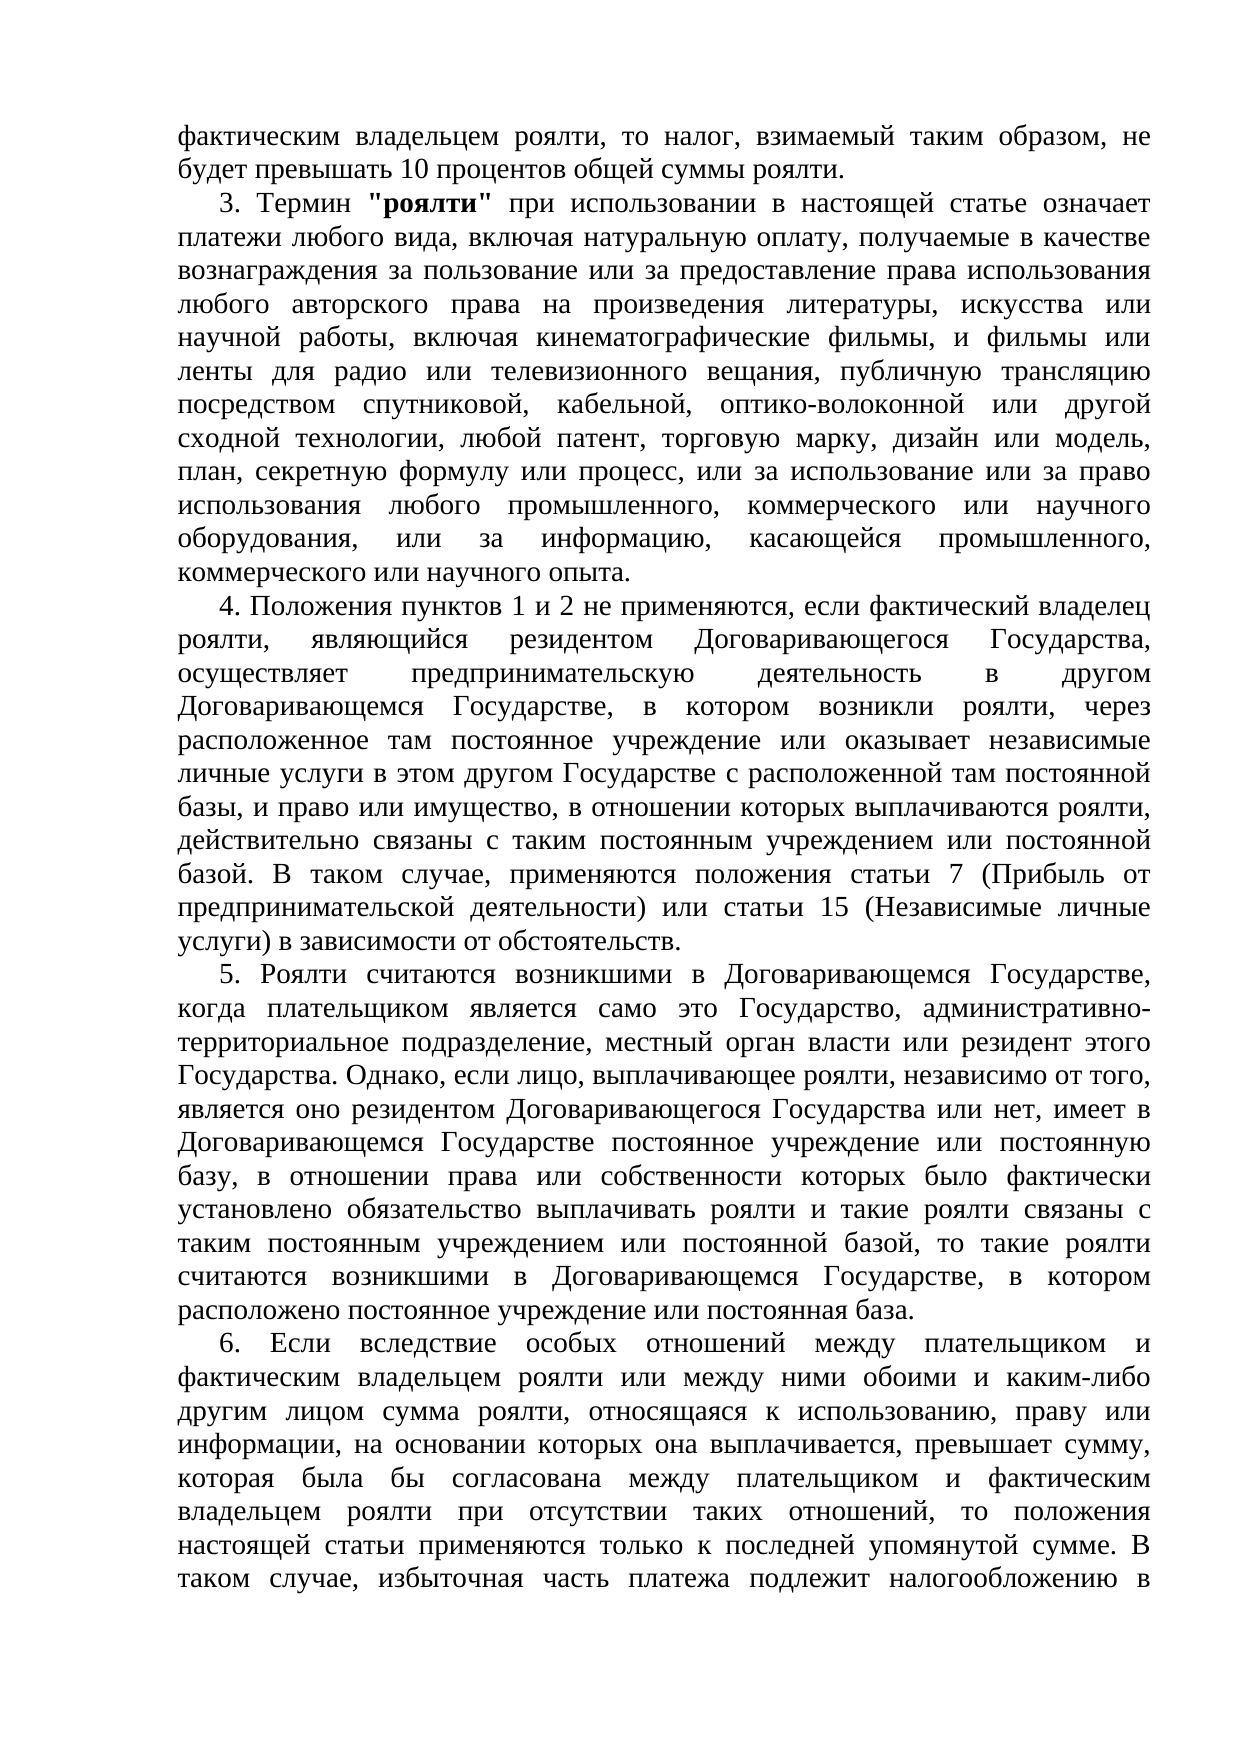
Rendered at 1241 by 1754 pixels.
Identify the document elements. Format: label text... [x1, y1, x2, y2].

text 3. Термин "роялти" при использовании в настоящей статье означает платежи любого вида, включая натуральную оплату, получаемые в качестве вознаграждения за пользование или за предоставление права использования любого авторского права на произведения литературы, искусства или научной работы, включая кинематографические фильмы, и фильмы или ленты для радио или телевизионного вещания, публичную трансляцию посредством спутниковой, кабельной, оптико-волоконной или другой сходной технологии, любой патент, торговую марку, дизайн или модель, план, секретную формулу или процесс, или за использование или за право использования любого промышленного, коммерческого или научного оборудования, или за информацию, касающейся промышленного, коммерческого или научного опыта. [177, 185, 1152, 588]
text 5. Роялти считаются возникшими в Договаривающемся Государстве, когда плательщиком является само это Государство, административно-территориальное подразделение, местный орган власти или резидент этого Государства. Однако, если лицо, выплачивающее роялти, независимо от того, является оно резидентом Договаривающегося Государства или нет, имеет в Договаривающемся Государстве постоянное учреждение или постоянную базу, в отношении права или собственности которых было фактически установлено обязательство выплачивать роялти и такие роялти связаны с таким постоянным учреждением или постоянной базой, то такие роялти считаются возникшими в Договаривающемся Государстве, в котором расположено постоянное учреждение или постоянная база. [177, 957, 1152, 1326]
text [177, 1326, 1152, 1594]
text 4. Положения пунктов 1 и 2 не применяются, если фактический владелец роялти, являющийся резидентом Договаривающегося Государства, осуществляет предпринимательскую деятельность в другом Договаривающемся Государстве, в котором возникли роялти, через расположенное там постоянное учреждение или оказывает независимые личные услуги в этом другом Государстве с расположенной там постоянной базы, и право или имущество, в отношении которых выплачиваются роялти, действительно связаны с таким постоянным учреждением или постоянной базой. В таком случае, применяются положения статьи 7 (Прибыль от предпринимательской деятельности) или статьи 15 (Независимые личные услуги) в зависимости от обстоятельств. [177, 588, 1152, 957]
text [177, 118, 1152, 185]
